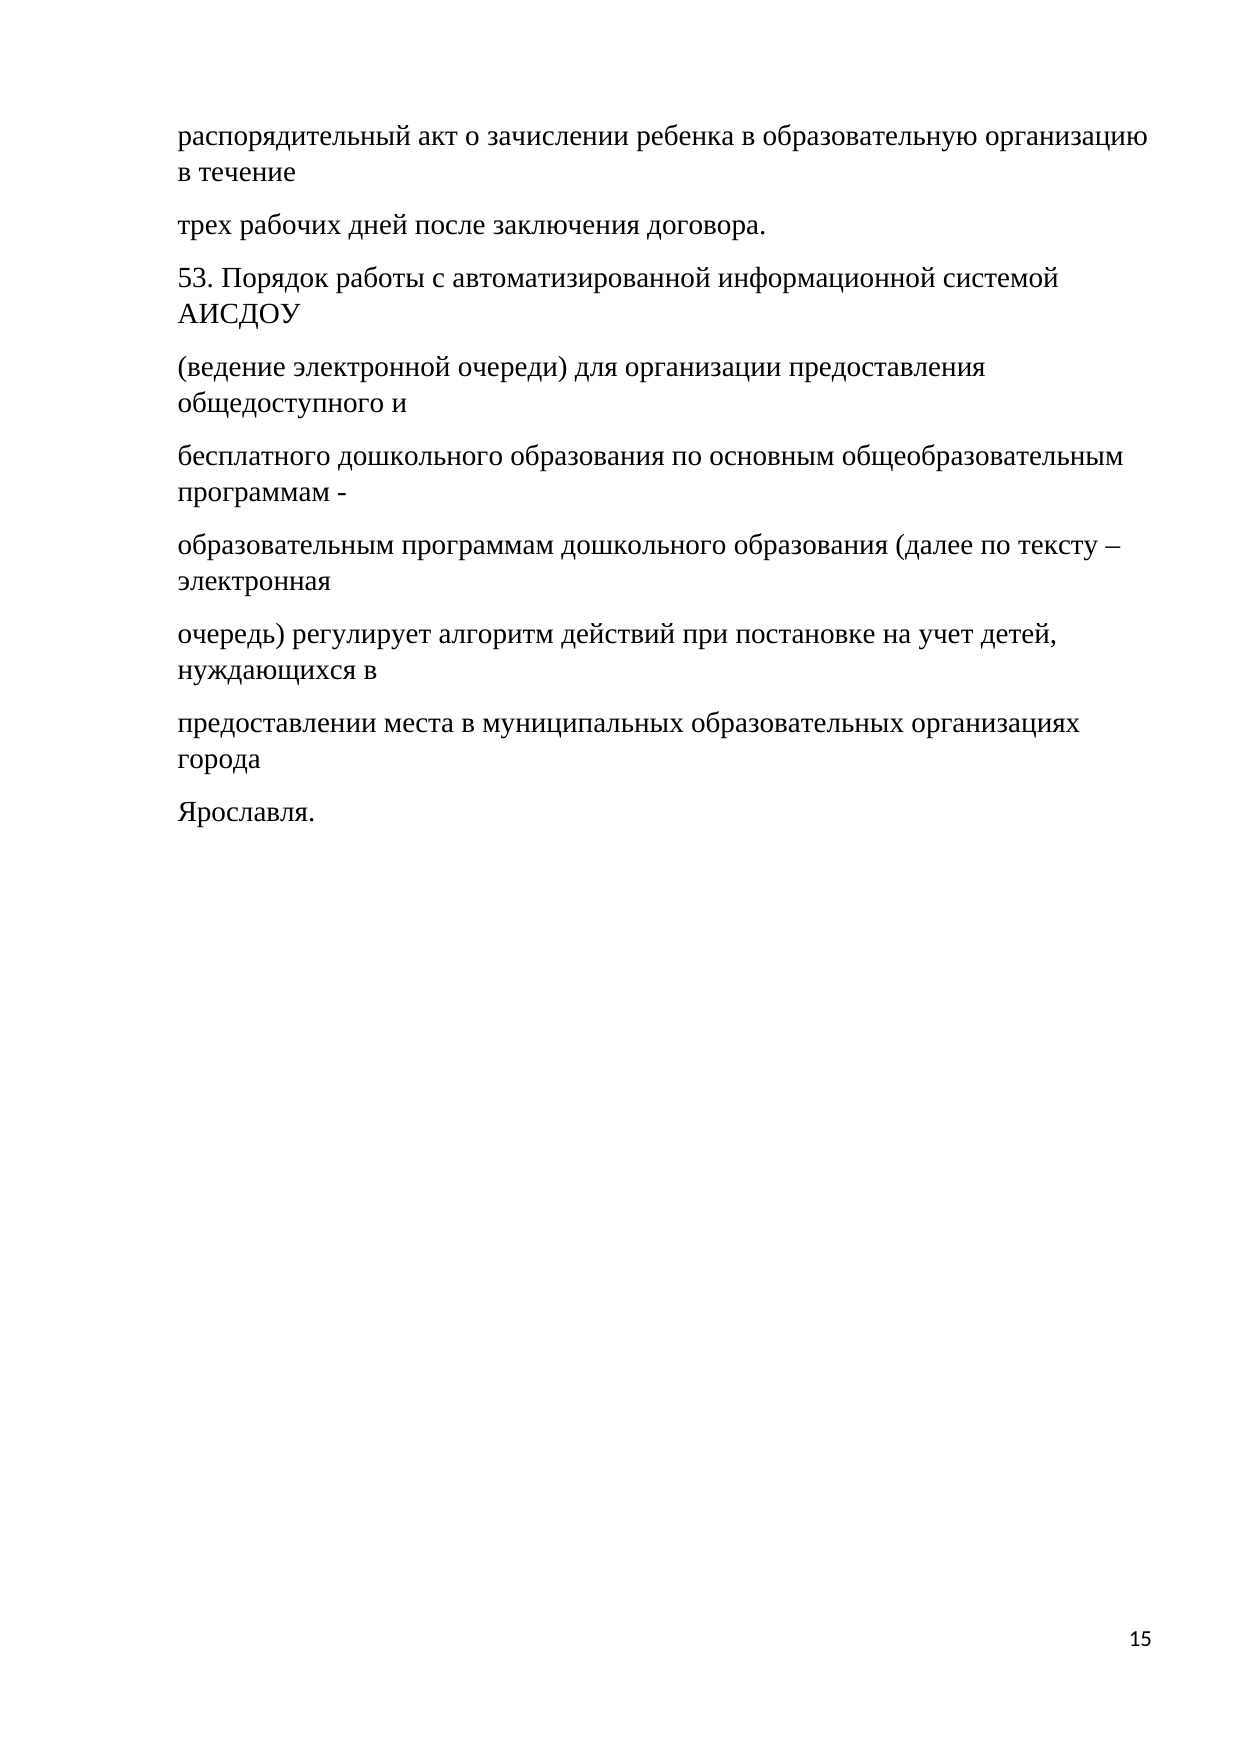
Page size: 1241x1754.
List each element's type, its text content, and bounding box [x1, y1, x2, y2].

text (ведение электронной очереди) для организации предоставления общедоступного и [177, 349, 1152, 418]
text 53. Порядок работы с автоматизированной информационной системой АИСДОУ [177, 260, 1152, 329]
text трех рабочих дней после заключения договора. [177, 207, 1152, 241]
text бесплатного дошкольного образования по основным общеобразовательным программам - [177, 438, 1152, 507]
text Ярославля. [177, 794, 1152, 827]
text очередь) регулирует алгоритм действий при постановке на учет детей, нуждающихся в [177, 616, 1152, 685]
text распорядительный акт о зачислении ребенка в образовательную организацию в течение [177, 118, 1152, 188]
text предоставлении места в муниципальных образовательных организациях города [177, 705, 1152, 774]
text образовательным программам дошкольного образования (далее по тексту – электронная [177, 527, 1152, 596]
